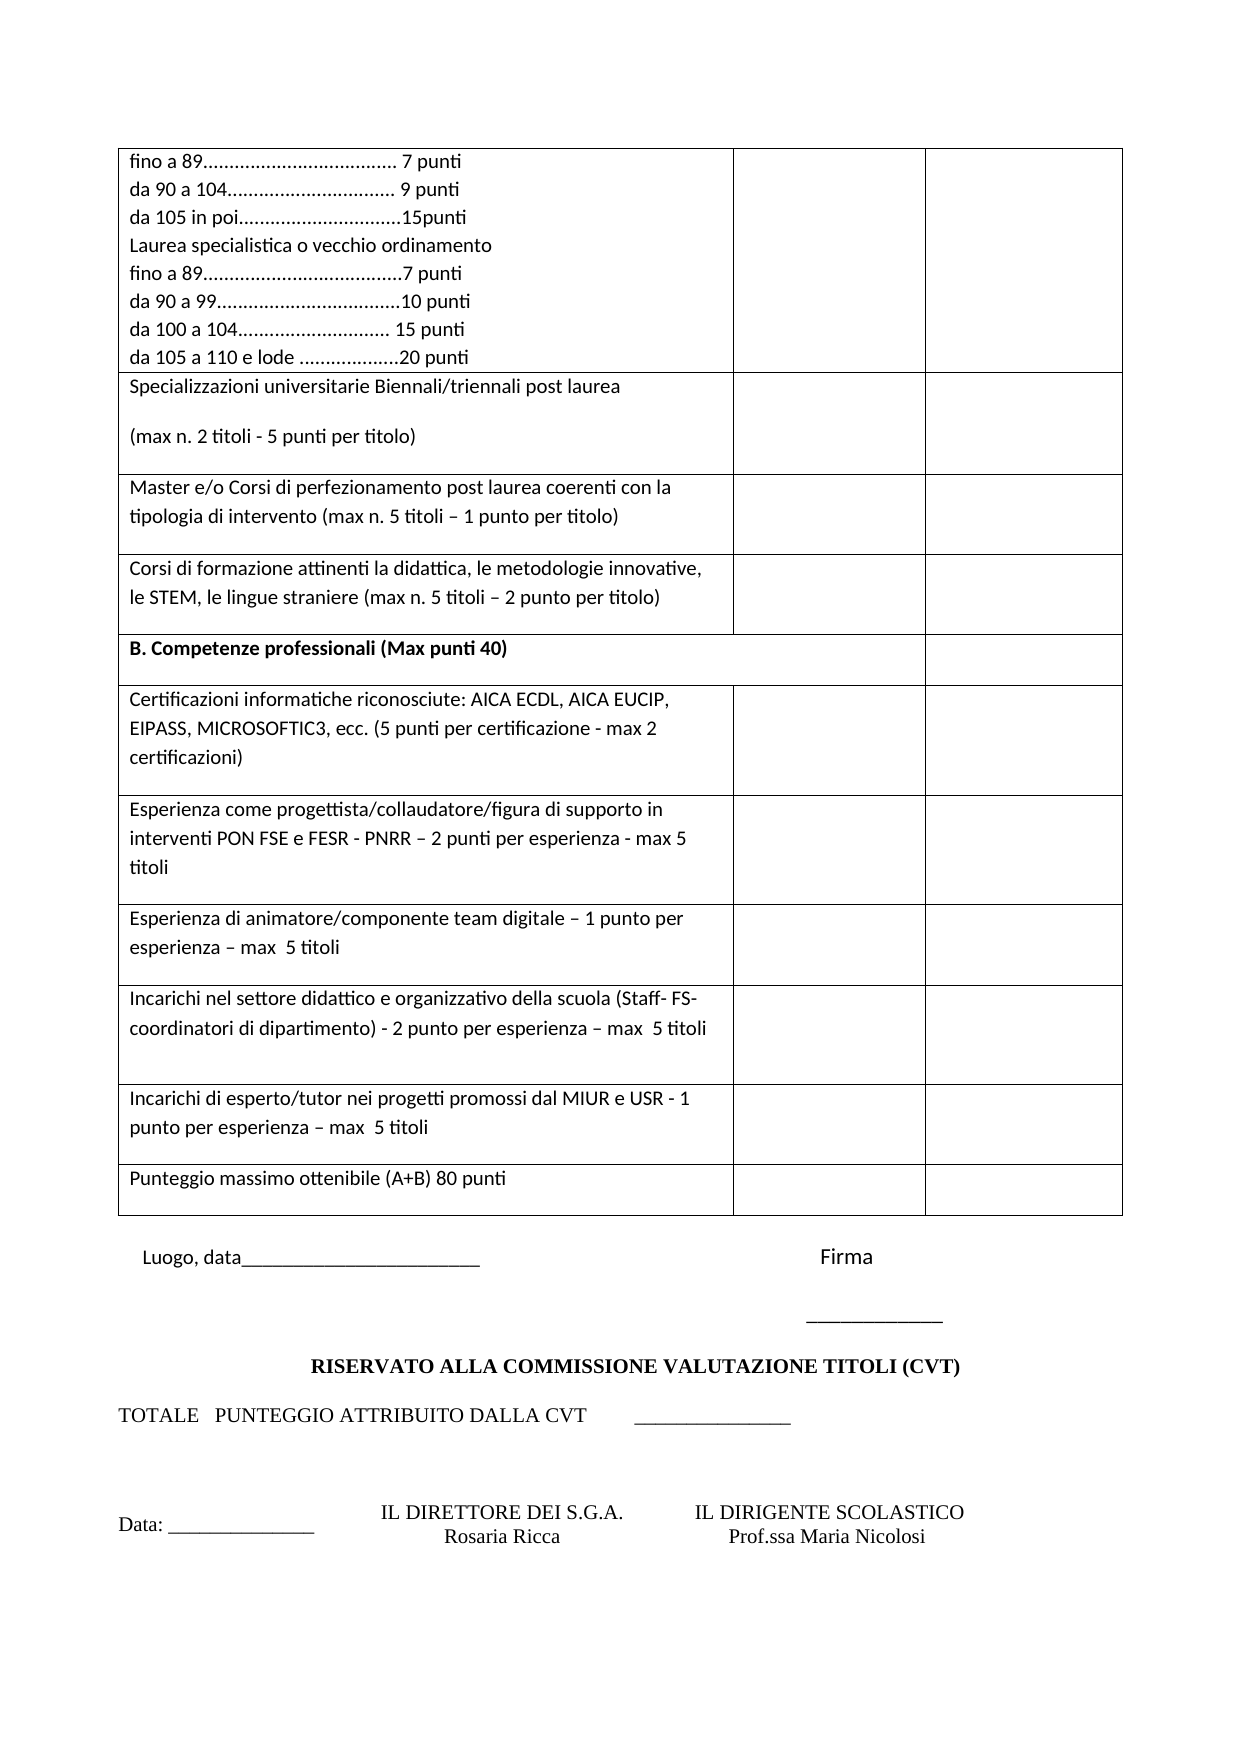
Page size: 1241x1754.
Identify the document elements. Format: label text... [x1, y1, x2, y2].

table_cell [119, 149, 733, 372]
table_cell [926, 373, 1122, 473]
table_cell [926, 986, 1122, 1084]
table_cell Incarichi nel settore didattico e organizzativo della scuola (Staff- FS- coordinatori di dipartimento) - 2 punto per esperienza – max 5 titoli [119, 986, 733, 1084]
table_cell [926, 149, 1122, 372]
table_cell Specializzazioni universitarie Biennali/triennali post laurea (max n. 2 titoli - 5 punti per titolo) [119, 373, 733, 473]
table_cell Incarichi di esperto/tutor nei progetti promossi dal MIUR e USR - 1 punto per esperienza – max 5 titoli [119, 1085, 733, 1164]
table_cell [734, 686, 925, 795]
table_cell [734, 373, 925, 473]
table_cell [926, 1085, 1122, 1164]
table_cell [926, 555, 1122, 634]
table_cell B. Competenze professionali (Max punti 40) [119, 635, 925, 685]
table_cell Esperienza di animatore/componente team digitale – 1 punto per esperienza – max 5 titoli [119, 905, 733, 984]
table_header IL DIRIGENTE SCOLASTICO Prof.ssa Maria Nicolosi [650, 1500, 1004, 1548]
text RISERVATO ALLA COMMISSIONE VALUTAZIONE TITOLI (CVT) [118, 1354, 1122, 1378]
table_cell Certificazioni informatiche riconosciute: AICA ECDL, AICA EUCIP, EIPASS, MICROSOFTIC3, ecc. (5 punti per certificazione - max 2 certificazioni) [119, 686, 733, 795]
table_header IL DIRETTORE DEI S.G.A. Rosaria Ricca [354, 1500, 649, 1548]
table_cell Punteggio massimo ottenibile (A+B) 80 punti [119, 1165, 733, 1215]
table_cell [734, 1165, 925, 1215]
table_cell [734, 555, 925, 634]
table_cell [926, 1165, 1122, 1215]
table_header Data: ______________ [107, 1500, 354, 1548]
table_cell [926, 475, 1122, 554]
table_cell [734, 149, 925, 372]
table_cell [734, 1085, 925, 1164]
table_cell [734, 796, 925, 904]
table_cell [734, 475, 925, 554]
text TOTALE PUNTEGGIO ATTRIBUITO DALLA CVT _______________ [118, 1403, 1122, 1427]
table_cell [926, 635, 1122, 685]
table_cell Corsi di formazione attinenti la didattica, le metodologie innovative, le STEM, le lingue straniere (max n. 5 titoli – 2 punto per titolo) [119, 555, 733, 634]
table_cell [926, 905, 1122, 984]
text ____________ [142, 1298, 950, 1326]
table_cell [734, 986, 925, 1084]
table_cell [734, 905, 925, 984]
table_cell Master e/o Corsi di perfezionamento post laurea coerenti con la tipologia di intervento (max n. 5 titoli – 1 punto per titolo) [119, 475, 733, 554]
table_cell [926, 796, 1122, 904]
table_cell Esperienza come progettista/collaudatore/figura di supporto in interventi PON FSE e FESR - PNRR – 2 punti per esperienza - max 5 titoli [119, 796, 733, 904]
text Luogo, data_______________________ Firma [142, 1242, 950, 1270]
table_cell [926, 686, 1122, 795]
